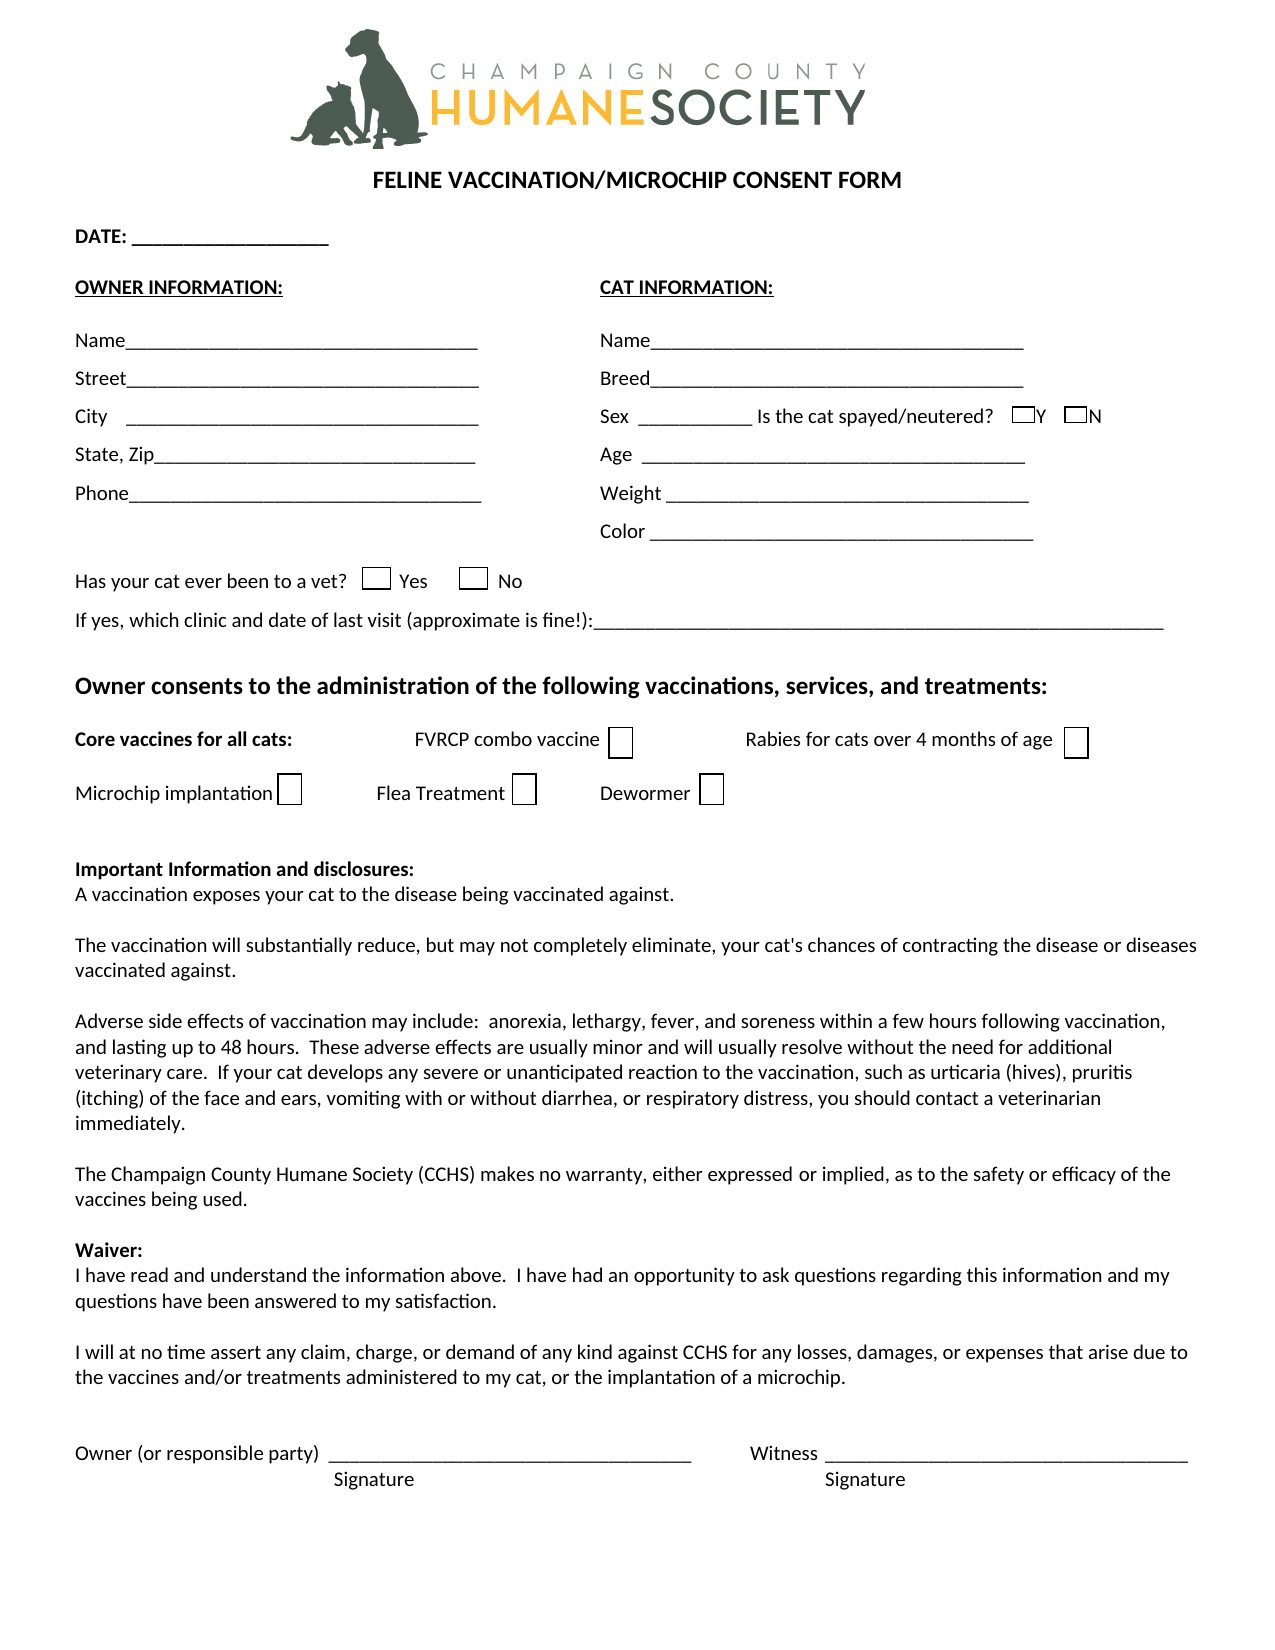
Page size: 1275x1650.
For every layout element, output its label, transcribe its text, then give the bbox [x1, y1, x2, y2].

text Owner consents to the administration of the following vaccinations, services, and treatments: [75, 670, 1200, 701]
text Owner (or responsible party) ___________________________________ Witness ___________________________________ [75, 1441, 1200, 1466]
picture [290, 29, 865, 149]
text Street__________________________________ Breed____________________________________ [75, 365, 1200, 391]
text Phone__________________________________ Weight ___________________________________ [75, 480, 1200, 505]
text FELINE VACCINATION/MICROCHIP CONSENT FORM [75, 164, 1200, 194]
text Waiver: [75, 1237, 1200, 1263]
text The Champaign County Humane Society (CCHS) makes no warranty, either expressed or implied, as to the safety or efficacy of the vaccines being used. [75, 1161, 1200, 1212]
text Core vaccines for all cats: FVRCP combo vaccine Rabies for cats over 4 months of age [75, 726, 1200, 752]
text Has your cat ever been to a vet? Yes No If yes, which clinic and date of last visit (approximate is fine!):_______________________________________________________ [75, 569, 1200, 632]
text Signature Signature [75, 1466, 1200, 1491]
text OWNER INFORMATION: CAT INFORMATION: [75, 274, 1200, 299]
text City __________________________________ Sex ___________ Is the cat spayed/neutered? Y N [75, 403, 1200, 429]
text Adverse side effects of vaccination may include: anorexia, lethargy, fever, and soreness within a few hours following vaccination, and lasting up to 48 hours. These adverse effects are usually minor and will usually resolve without the need for additional veterinary care. If your cat develops any severe or unanticipated reaction to the vaccination, such as urticaria (hives), pruritis (itching) of the face and ears, vomiting with or without diarrhea, or respiratory distress, you should contact a veterinarian immediately. [75, 1008, 1200, 1136]
text I will at no time assert any claim, charge, or demand of any kind against CCHS for any losses, damages, or expenses that arise due to the vaccines and/or treatments administered to my cat, or the implantation of a microchip. [75, 1339, 1200, 1390]
text Name__________________________________ Name____________________________________ [75, 327, 1200, 353]
text Microchip implantation Flea Treatment Dewormer [75, 780, 1200, 805]
text State, Zip_______________________________ Age _____________________________________ [75, 442, 1200, 467]
text DATE: ___________________ [75, 223, 1200, 248]
text The vaccination will substantially reduce, but may not completely eliminate, your cat's chances of contracting the disease or diseases vaccinated against. [75, 932, 1200, 983]
text Important Information and disclosures: [75, 856, 1200, 881]
text I have read and understand the information above. I have had an opportunity to ask questions regarding this information and my questions have been answered to my satisfaction. [75, 1263, 1200, 1313]
text Color _____________________________________ [75, 518, 1200, 569]
text A vaccination exposes your cat to the disease being vaccinated against. [75, 881, 1200, 907]
